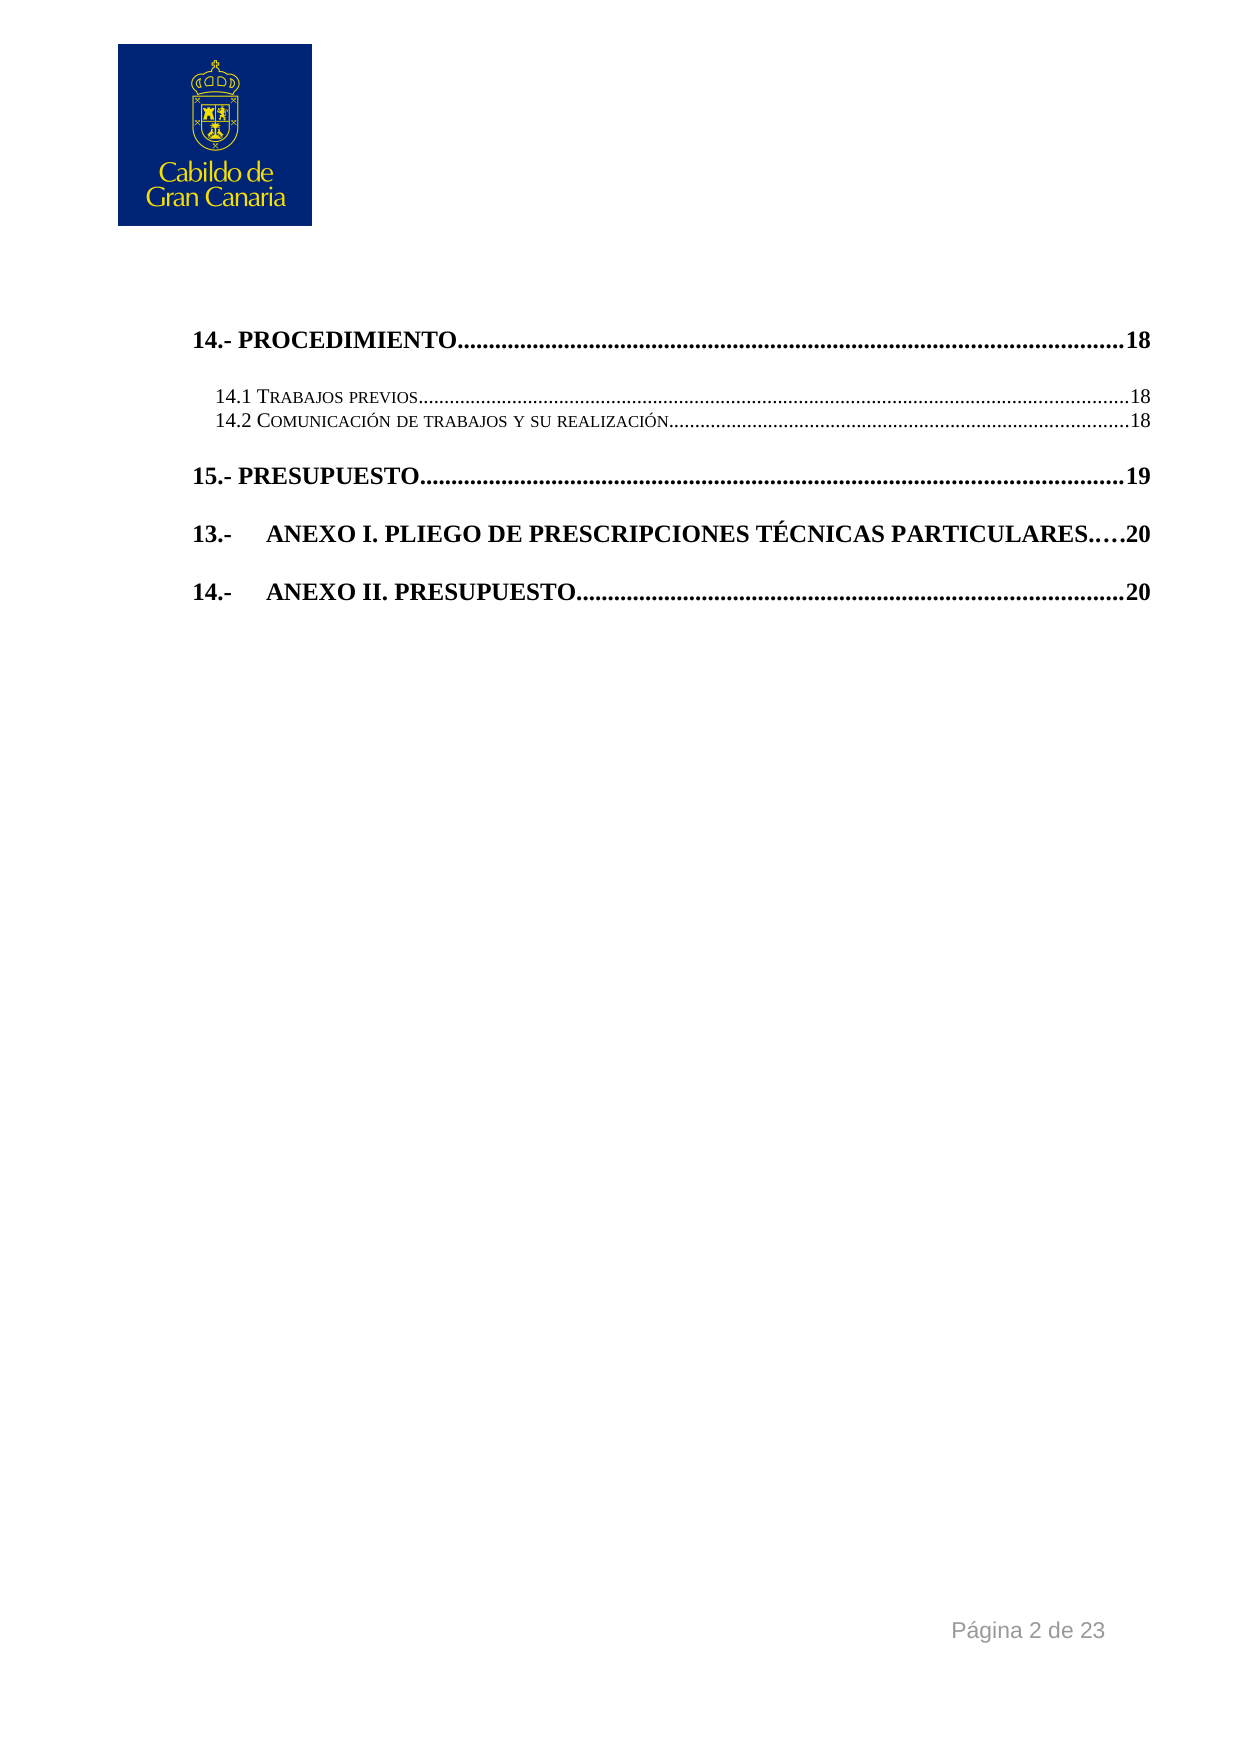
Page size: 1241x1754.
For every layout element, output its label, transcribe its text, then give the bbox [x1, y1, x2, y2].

text 14.- PROCEDIMIENTO. 18 [192, 326, 1152, 354]
text 14.2 Comunicación de trabajos y su realización. 18 [141, 408, 1152, 432]
text 14.1 Trabajos previos. 18 [141, 383, 1152, 408]
text 13.- ANEXO I. PLIEGO DE PRESCRIPCIONES TÉCNICAS PARTICULARES. 20 [192, 519, 1152, 547]
text 14.- ANEXO II. PRESUPUESTO. 20 [192, 577, 1152, 605]
picture [118, 44, 312, 226]
text 15.- PRESUPUESTO. 19 [192, 461, 1152, 489]
